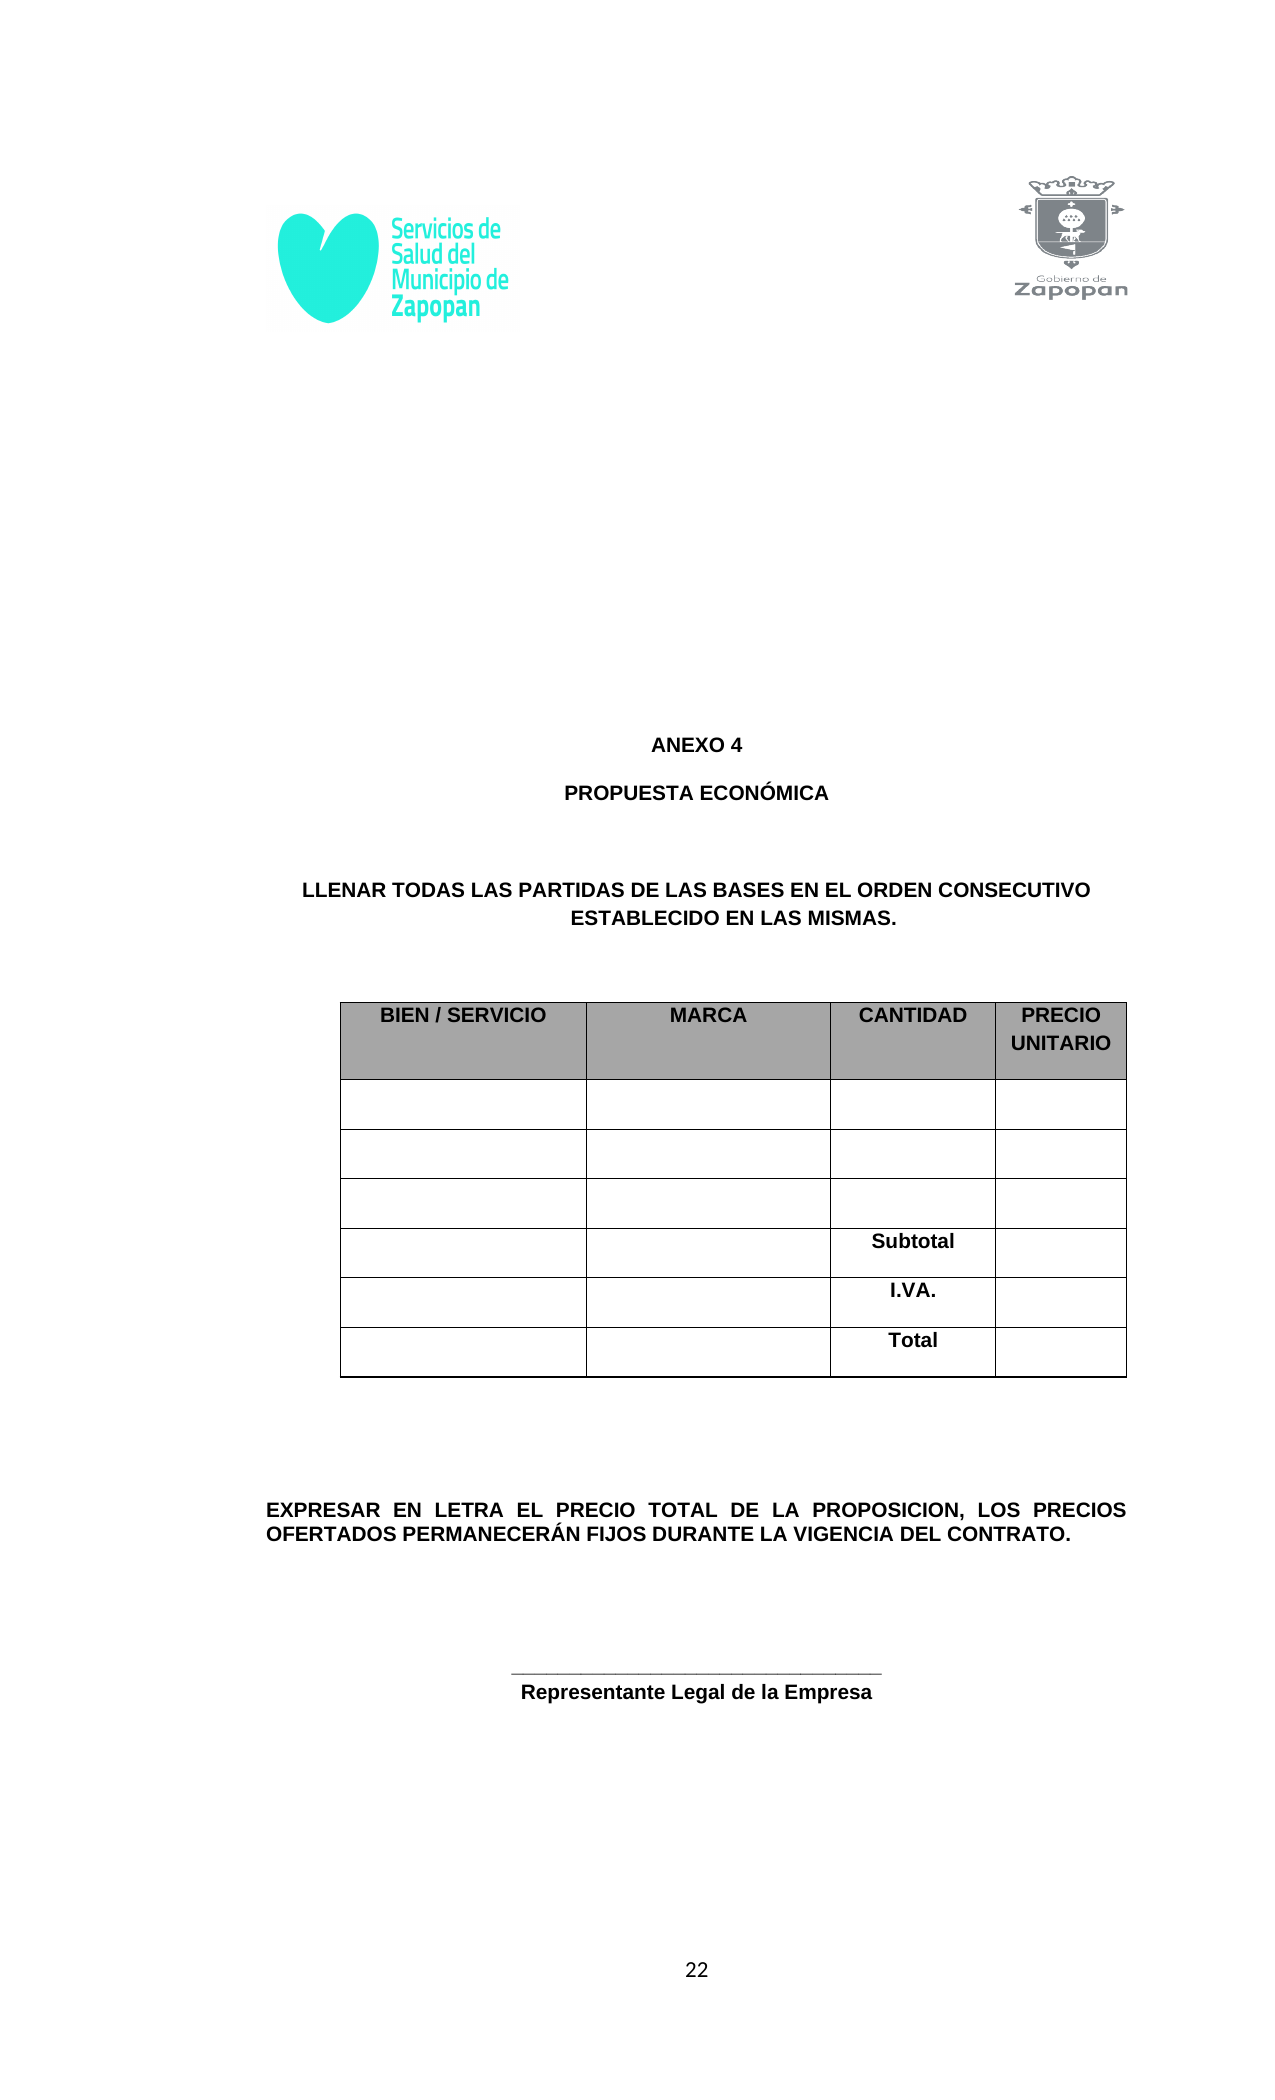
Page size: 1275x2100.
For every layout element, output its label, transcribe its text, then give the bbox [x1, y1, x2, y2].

table_cell [587, 1229, 830, 1277]
table_cell [341, 1328, 586, 1376]
text ________________________________ [266, 1652, 1127, 1676]
table_cell [831, 1130, 995, 1178]
table_header CANTIDAD [831, 1003, 995, 1079]
table_cell [587, 1080, 830, 1129]
table_header PRECIO UNITARIO [996, 1003, 1126, 1079]
text ANEXO 4 [266, 733, 1127, 757]
table_cell [341, 1179, 586, 1227]
table_cell [996, 1229, 1126, 1277]
table_cell [996, 1328, 1126, 1376]
table_cell [831, 1080, 995, 1129]
table_cell Total [831, 1328, 995, 1376]
text Representante Legal de la Empresa [266, 1680, 1127, 1704]
table_cell [341, 1130, 586, 1178]
table_cell I.VA. [831, 1278, 995, 1327]
text LLENAR TODAS LAS PARTIDAS DE LAS BASES EN EL ORDEN CONSECUTIVO ESTABLECIDO EN LAS MISMAS. [266, 878, 1127, 929]
table_cell [341, 1229, 586, 1277]
table_cell [996, 1278, 1126, 1327]
table_cell [996, 1130, 1126, 1178]
table_header BIEN / SERVICIO [341, 1003, 586, 1079]
picture [1014, 176, 1128, 300]
table_cell [341, 1278, 586, 1327]
table_cell [996, 1179, 1126, 1227]
picture [265, 205, 521, 332]
table_cell [587, 1278, 830, 1327]
table_cell [341, 1080, 586, 1129]
text PROPUESTA ECONÓMICA [266, 781, 1127, 805]
table_header MARCA [587, 1003, 830, 1079]
table_cell [831, 1179, 995, 1227]
table_cell [996, 1080, 1126, 1129]
table_cell [587, 1179, 830, 1227]
table_cell [587, 1130, 830, 1178]
table_cell Subtotal [831, 1229, 995, 1277]
text EXPRESAR EN LETRA EL PRECIO TOTAL DE LA PROPOSICION, LOS PRECIOS OFERTADOS PERMANECERÁN FIJOS DURANTE LA VIGENCIA DEL CONTRATO. [266, 1498, 1127, 1546]
table_cell [587, 1328, 830, 1376]
